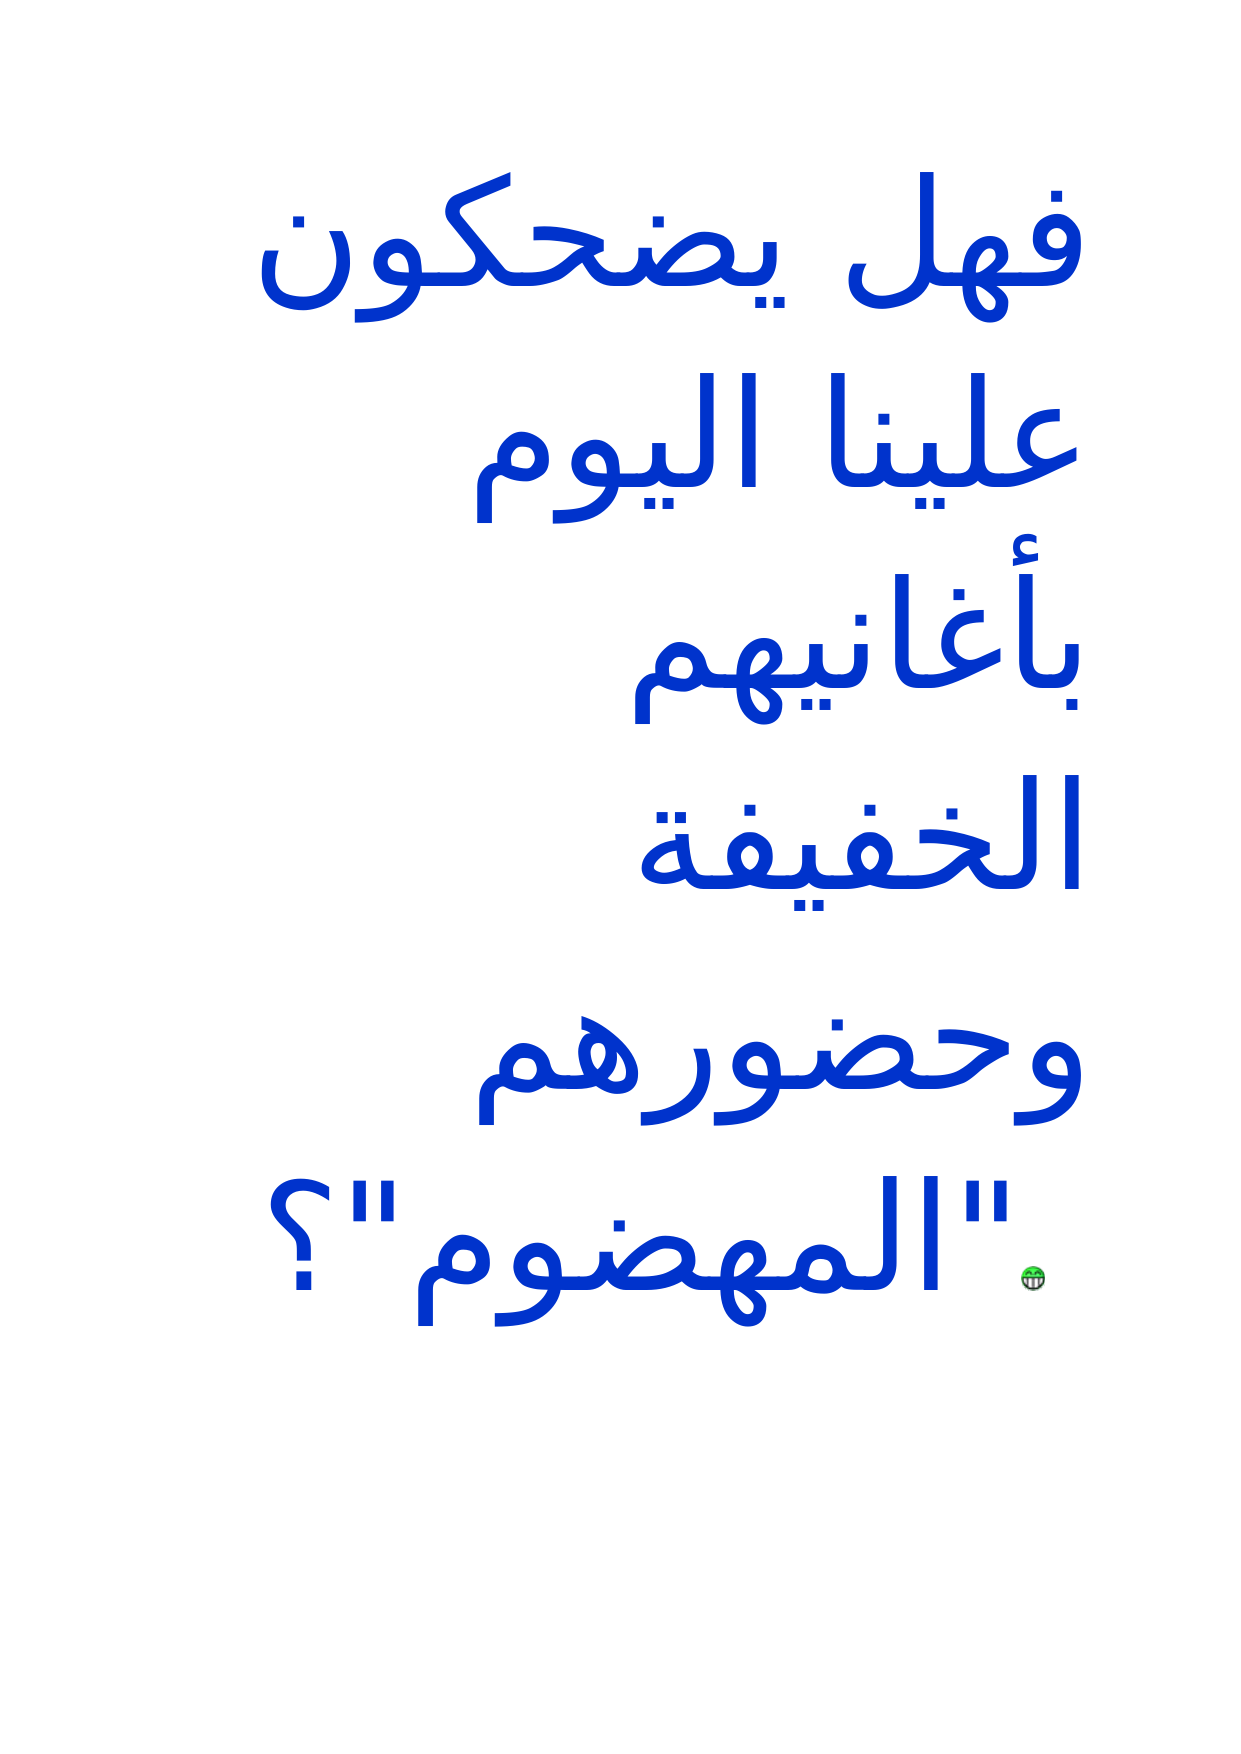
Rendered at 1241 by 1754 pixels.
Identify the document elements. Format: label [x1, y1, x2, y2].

picture [1021, 1266, 1045, 1291]
text [148, 148, 1093, 1561]
